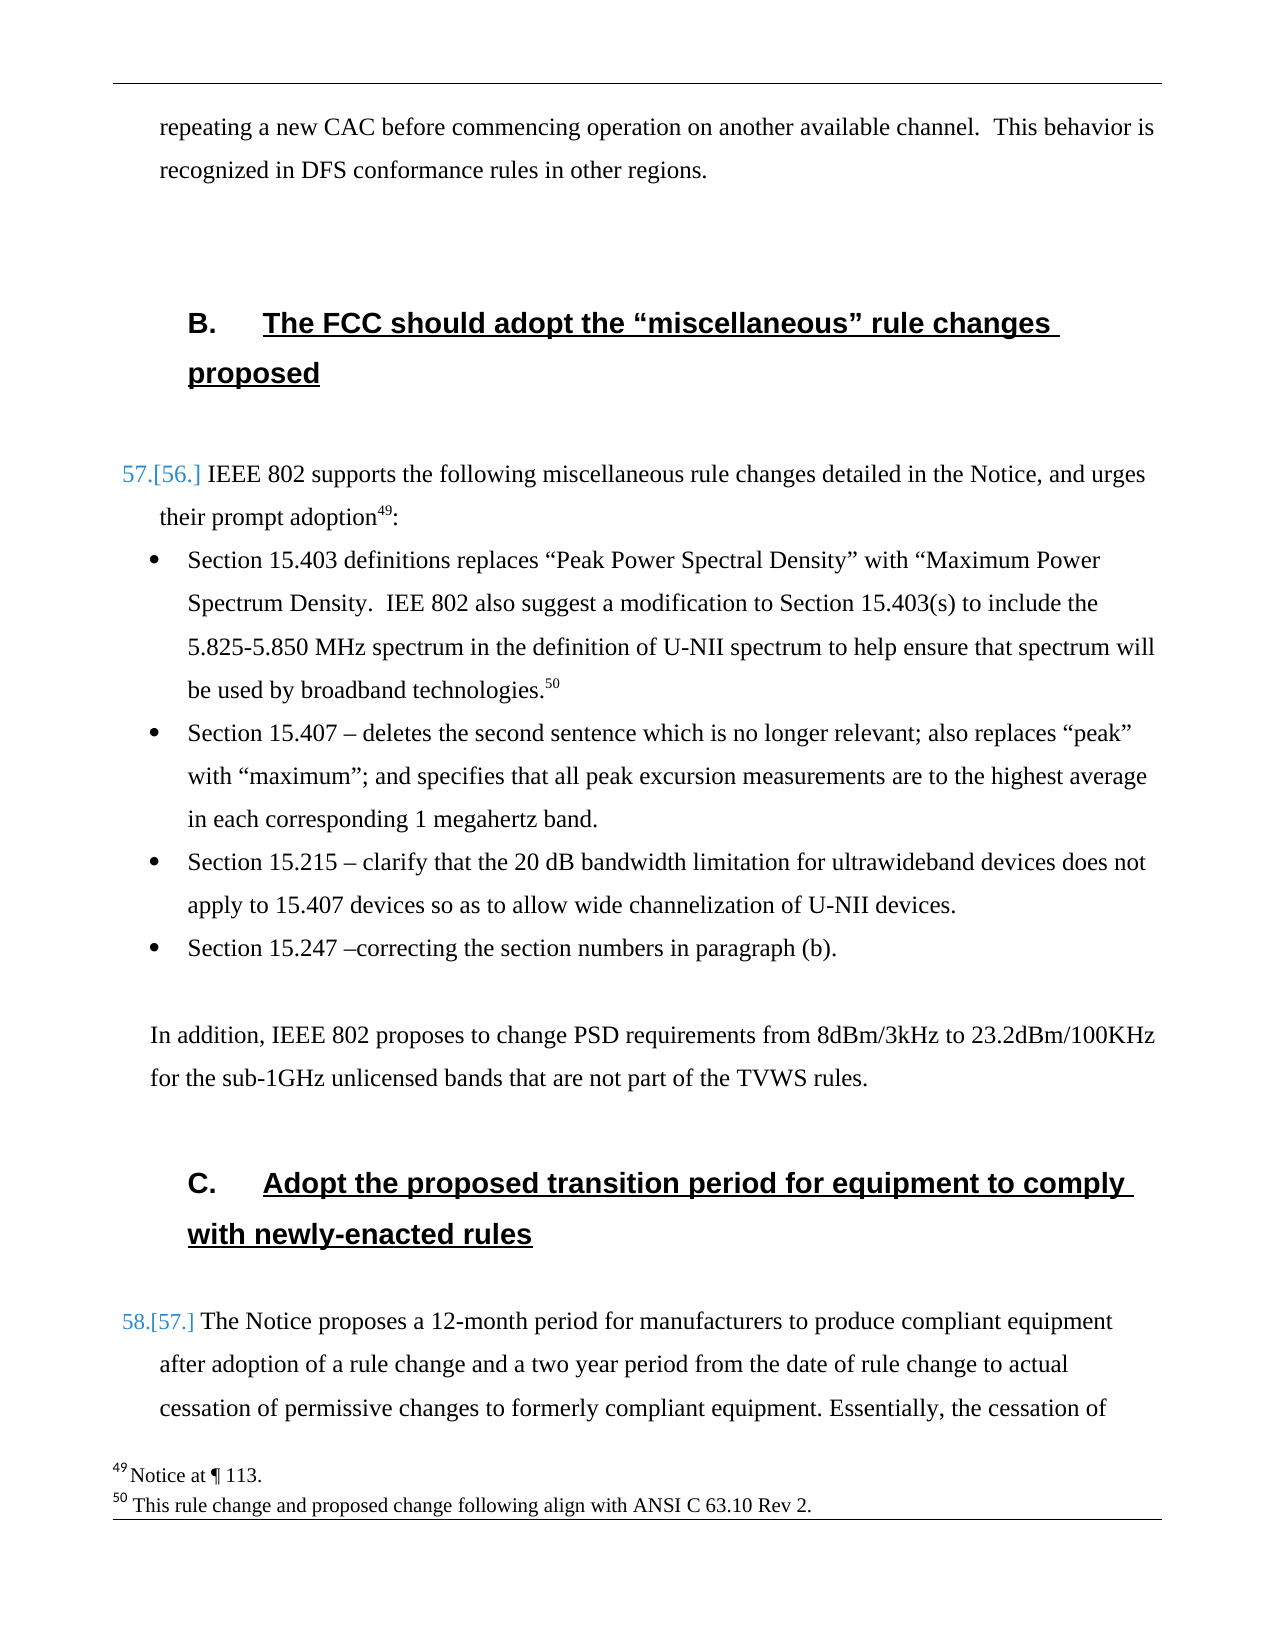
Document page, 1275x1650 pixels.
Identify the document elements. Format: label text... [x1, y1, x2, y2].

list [122, 112, 1162, 184]
list Section 15.247 –correcting the section numbers in paragraph (b). [150, 933, 1162, 962]
list IEEE 802 supports the following miscellaneous rule changes detailed in the Notice, and urges their prompt adoption: [122, 459, 1162, 531]
list Section 15.215 – clarify that the 20 dB bandwidth limitation for ultrawideband devices does not apply to 15.407 devices so as to allow wide channelization of U-NII devices. [150, 847, 1162, 919]
list Section 15.407 – deletes the second sentence which is no longer relevant; also replaces “peak” with “maximum”; and specifies that all peak excursion measurements are to the highest average in each corresponding 1 megahertz band. [150, 718, 1162, 833]
subtitle The FCC should adopt the “miscellaneous” rule changes proposed [187, 306, 1162, 390]
list Section 15.403 definitions replaces “Peak Power Spectral Density” with “Maximum Power Spectrum Density. IEE 802 also suggest a modification to Section 15.403(s) to include the 5.825-5.850 MHz spectrum in the definition of U-NII spectrum to help ensure that spectrum will be used by broadband technologies. [150, 545, 1162, 703]
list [122, 1306, 1162, 1421]
list In addition, IEEE 802 proposes to change PSD requirements from 8dBm/3kHz to 23.2dBm/100KHz for the sub-1GHz unlicensed bands that are not part of the TVWS rules. [150, 1020, 1162, 1092]
subtitle Adopt the proposed transition period for equipment to comply with newly-enacted rules [187, 1166, 1162, 1250]
